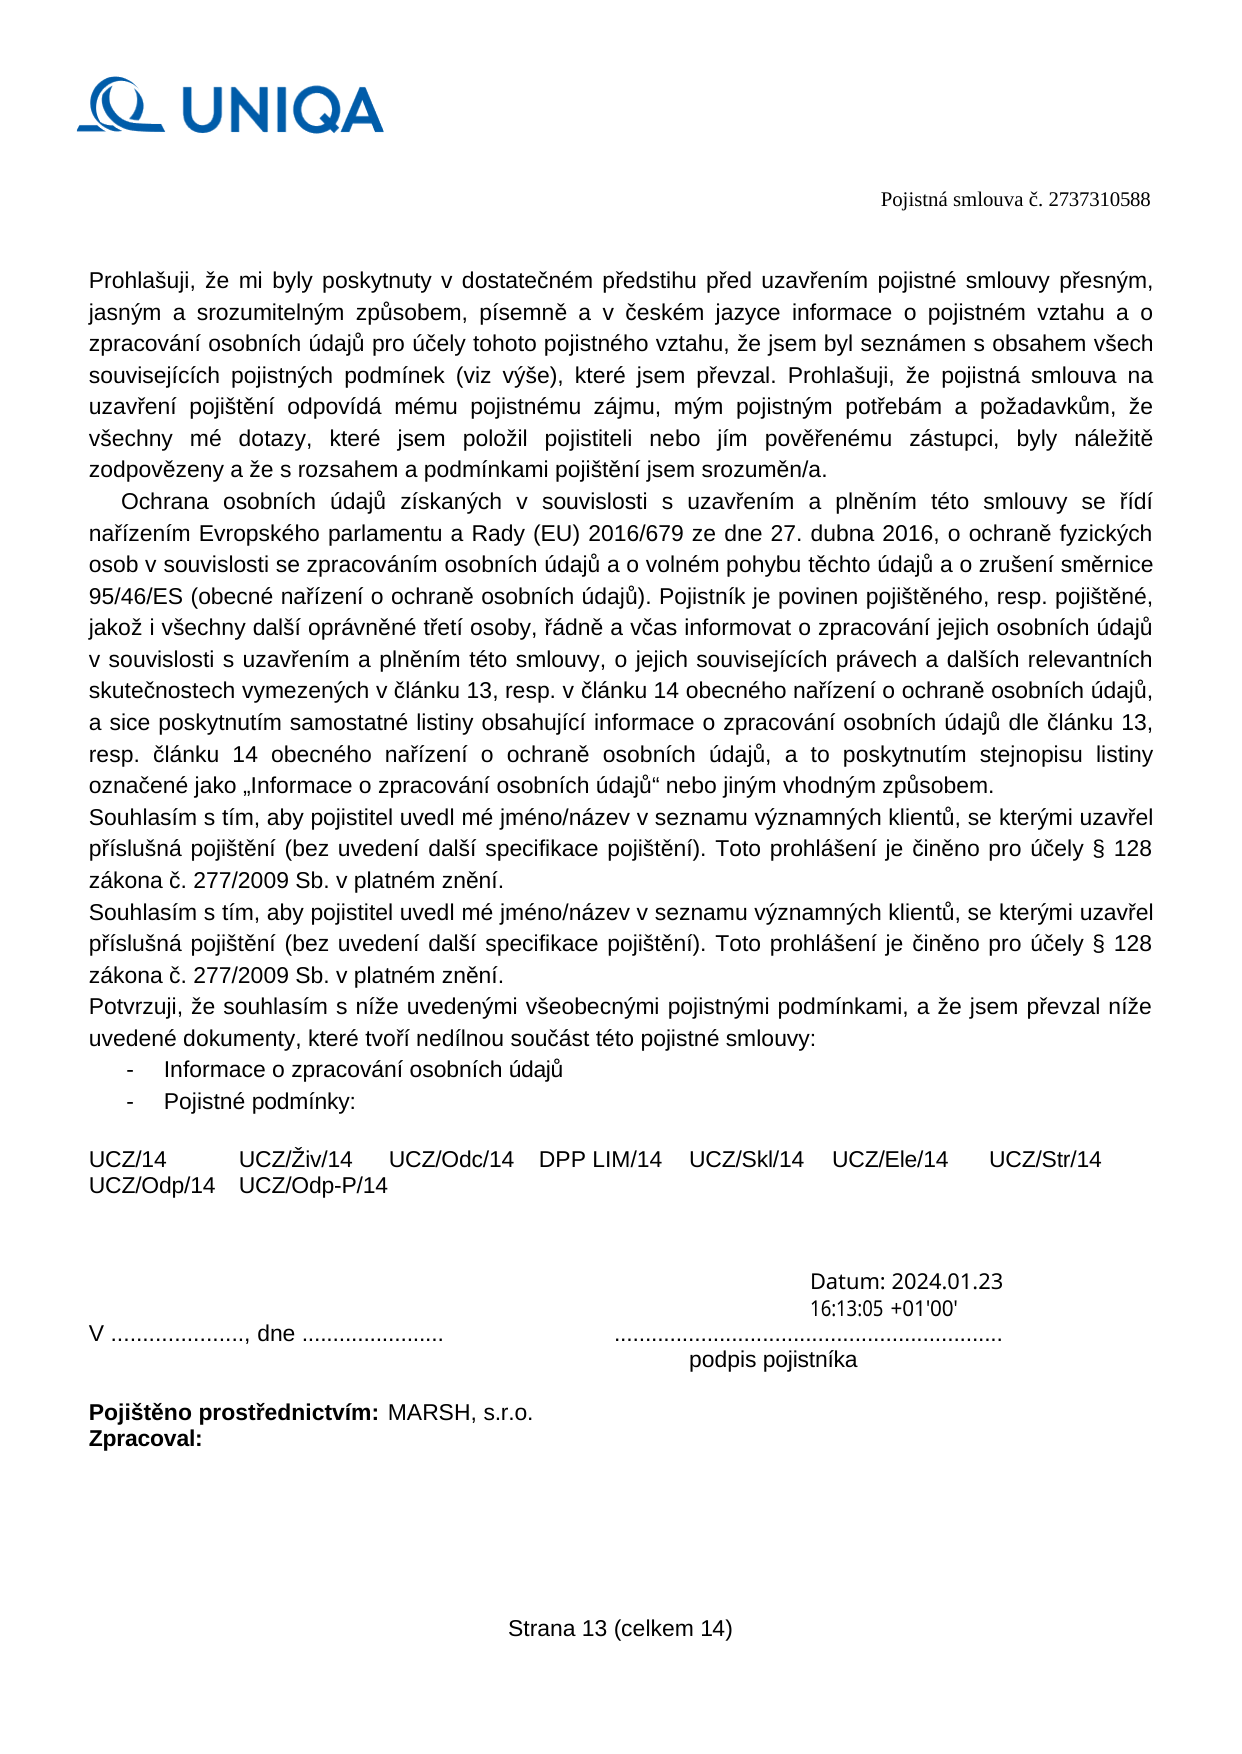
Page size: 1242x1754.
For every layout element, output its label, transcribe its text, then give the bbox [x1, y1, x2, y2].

picture [76, 76, 384, 134]
text Pojištěno prostřednictvím: MARSH, s.r.o. [89, 1399, 1164, 1425]
text Zpracoval: [89, 1425, 1164, 1452]
text UCZ/14 UCZ/Živ/14 UCZ/Odc/14 DPP LIM/14 UCZ/Skl/14 UCZ/Ele/14 UCZ/Str/14 UCZ/Odp/14 UCZ/Odp-P/14 [89, 1146, 1105, 1198]
text V ....................., dne ....................... ............................................................... [89, 1321, 1164, 1346]
text Prohlašuji, že mi byly poskytnuty v dostatečném předstihu před uzavřením pojistné smlouvy přesným, jasným a srozumitelným způsobem, písemně a v českém jazyce informace o pojistném vztahu a o zpracování osobních údajů pro účely tohoto pojistného vztahu, že jsem byl seznámen s obsahem všech souvisejících pojistných podmínek (viz výše), které jsem převzal. Prohlašuji, že pojistná smlouva na uzavření pojištění odpovídá mému pojistnému zájmu, mým pojistným potřebám a požadavkům, že všechny mé dotazy, které jsem položil pojistiteli nebo jím pověřenému zástupci, byly náležitě zodpovězeny a že s rozsahem a podmínkami pojištění jsem srozuměn/a. [89, 267, 1154, 483]
text Souhlasím s tím, aby pojistitel uvedl mé jméno/název v seznamu významných klientů, se kterými uzavřel příslušná pojištění (bez uvedení další specifikace pojištění). Toto prohlášení je činěno pro účely § 128 zákona č. 277/2009 Sb. v platném znění. [89, 898, 1154, 988]
text 16:13:05 +01'00' [810, 1297, 1164, 1321]
text Potvrzuji, že souhlasím s níže uvedenými všeobecnými pojistnými podmínkami, a že jsem převzal níže uvedené dokumenty, které tvoří nedílnou součást této pojistné smlouvy: [89, 993, 1153, 1051]
text Souhlasím s tím, aby pojistitel uvedl mé jméno/název v seznamu významných klientů, se kterými uzavřel příslušná pojištění (bez uvedení další specifikace pojištění). Toto prohlášení je činěno pro účely § 128 zákona č. 277/2009 Sb. v platném znění. [89, 804, 1154, 893]
list Informace o zpracování osobních údajů [126, 1056, 1164, 1083]
list Pojistné podmínky: [126, 1088, 1164, 1114]
text Datum: 2024.01.23 [810, 1266, 1038, 1296]
text podpis pojistníka [689, 1346, 1164, 1373]
text Ochrana osobních údajů získaných v souvislosti s uzavřením a plněním této smlouvy se řídí nařízením Evropského parlamentu a Rady (EU) 2016/679 ze dne 27. dubna 2016, o ochraně fyzických osob v souvislosti se zpracováním osobních údajů a o volném pohybu těchto údajů a o zrušení směrnice 95/46/ES (obecné nařízení o ochraně osobních údajů). Pojistník je povinen pojištěného, resp. pojištěné, jakož i všechny další oprávněné třetí osoby, řádně a včas informovat o zpracování jejich osobních údajů v souvislosti s uzavřením a plněním této smlouvy, o jejich souvisejících právech a dalších relevantních skutečnostech vymezených v článku 13, resp. v článku 14 obecného nařízení o ochraně osobních údajů, a sice poskytnutím samostatné listiny obsahující informace o zpracování osobních údajů dle článku 13, resp. článku 14 obecného nařízení o ochraně osobních údajů, a to poskytnutím stejnopisu listiny označené jako „Informace o zpracování osobních údajů“ nebo jiným vhodným způsobem. [89, 488, 1154, 798]
